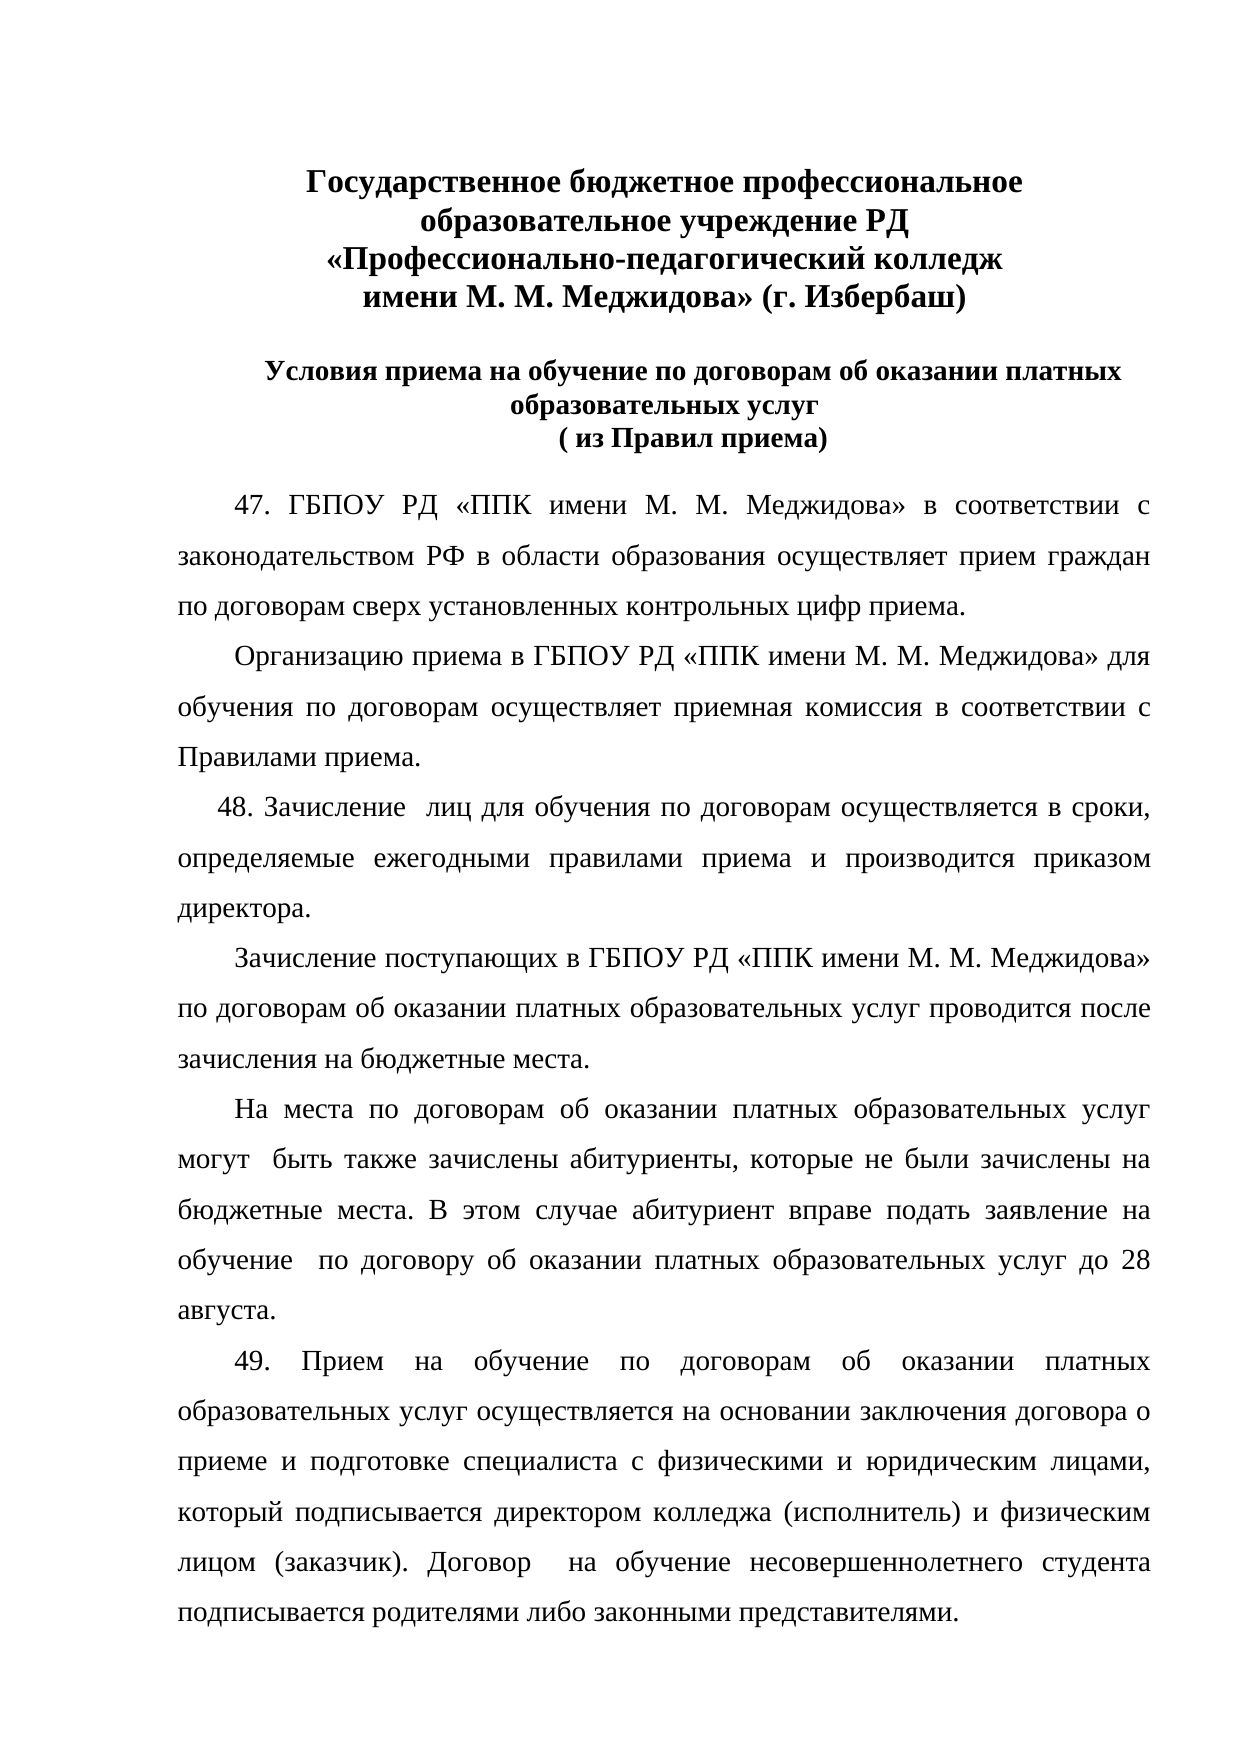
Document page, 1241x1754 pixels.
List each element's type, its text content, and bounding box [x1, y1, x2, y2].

text Организацию приема в ГБПОУ РД «ППК имени М. М. Меджидова» для обучения по договорам осуществляет приемная комиссия в соответствии с Правилами приема. [177, 638, 1152, 773]
text ( из Правил приема) [177, 420, 1152, 454]
text «Профессионально-педагогический колледж [177, 238, 1152, 277]
text 47. ГБПОУ РД «ППК имени М. М. Меджидова» в соответствии с законодательством РФ в области образования осуществляет прием граждан по договорам сверх установленных контрольных цифр приема. [177, 487, 1152, 622]
text Государственное бюджетное профессиональное образовательное учреждение РД [177, 162, 1152, 238]
text 48. Зачисление лиц для обучения по договорам осуществляется в сроки, определяемые ежегодными правилами приема и производится приказом директора. [177, 789, 1152, 923]
text имени М. М. Меджидова» (г. Избербаш) [177, 277, 1152, 315]
text Зачисление поступающих в ГБПОУ РД «ППК имени М. М. Меджидова» по договорам об оказании платных образовательных услуг проводится после зачисления на бюджетные места. [177, 940, 1152, 1074]
text На места по договорам об оказании платных образовательных услуг могут быть также зачислены абитуриенты, которые не были зачислены на бюджетные места. В этом случае абитуриент вправе подать заявление на обучение по договору об оказании платных образовательных услуг до 28 августа. [177, 1091, 1152, 1326]
text Условия приема на обучение по договорам об оказании платных образовательных услуг [177, 353, 1152, 420]
text 49. Прием на обучение по договорам об оказании платных образовательных услуг осуществляется на основании заключения договора о приеме и подготовке специалиста с физическими и юридическим лицами, который подписывается директором колледжа (исполнитель) и физическим лицом (заказчик). Договор на обучение несовершеннолетнего студента подписывается родителями либо законными представителями. [177, 1343, 1152, 1628]
